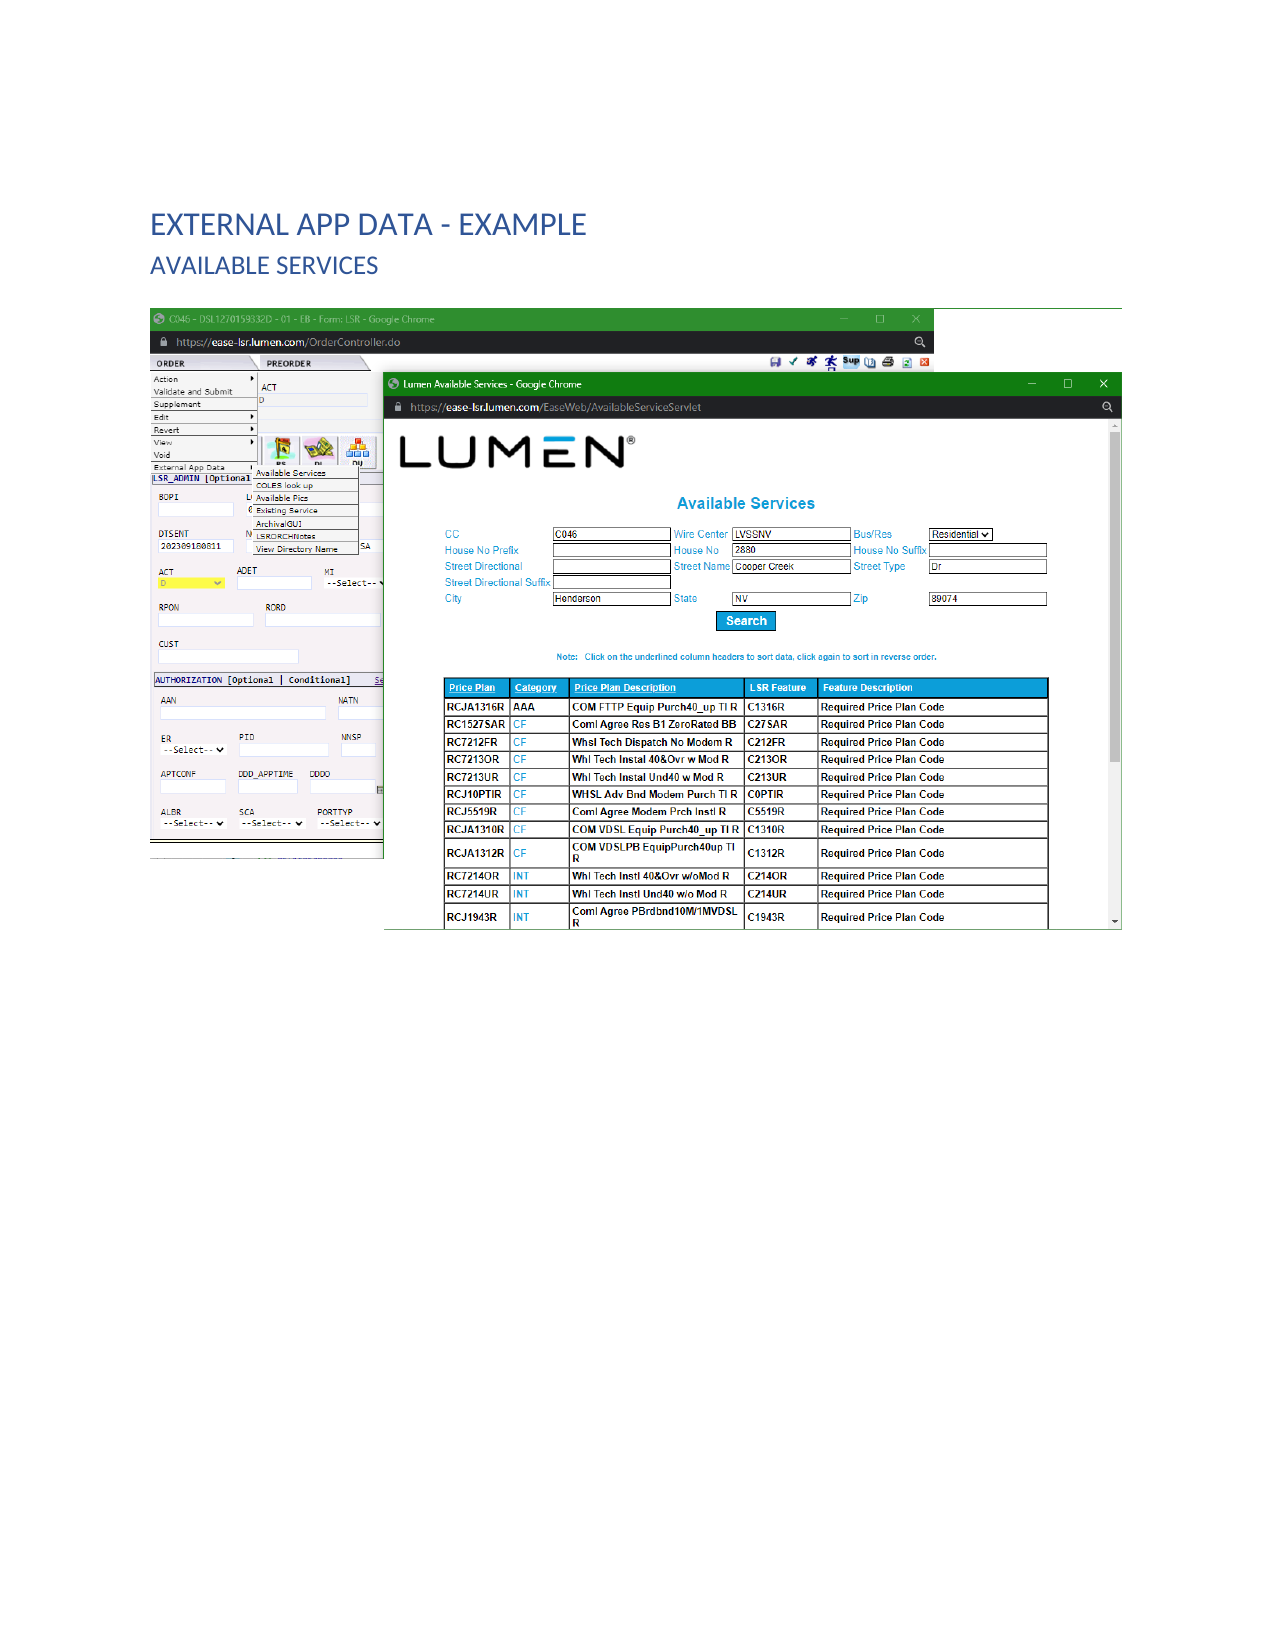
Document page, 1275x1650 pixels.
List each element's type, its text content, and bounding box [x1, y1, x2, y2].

subtitle EXTERNAL APP DATA - EXAMPLE [150, 203, 1125, 244]
picture [150, 308, 1122, 930]
subtitle AVAILABLE SERVICES [150, 248, 1125, 281]
